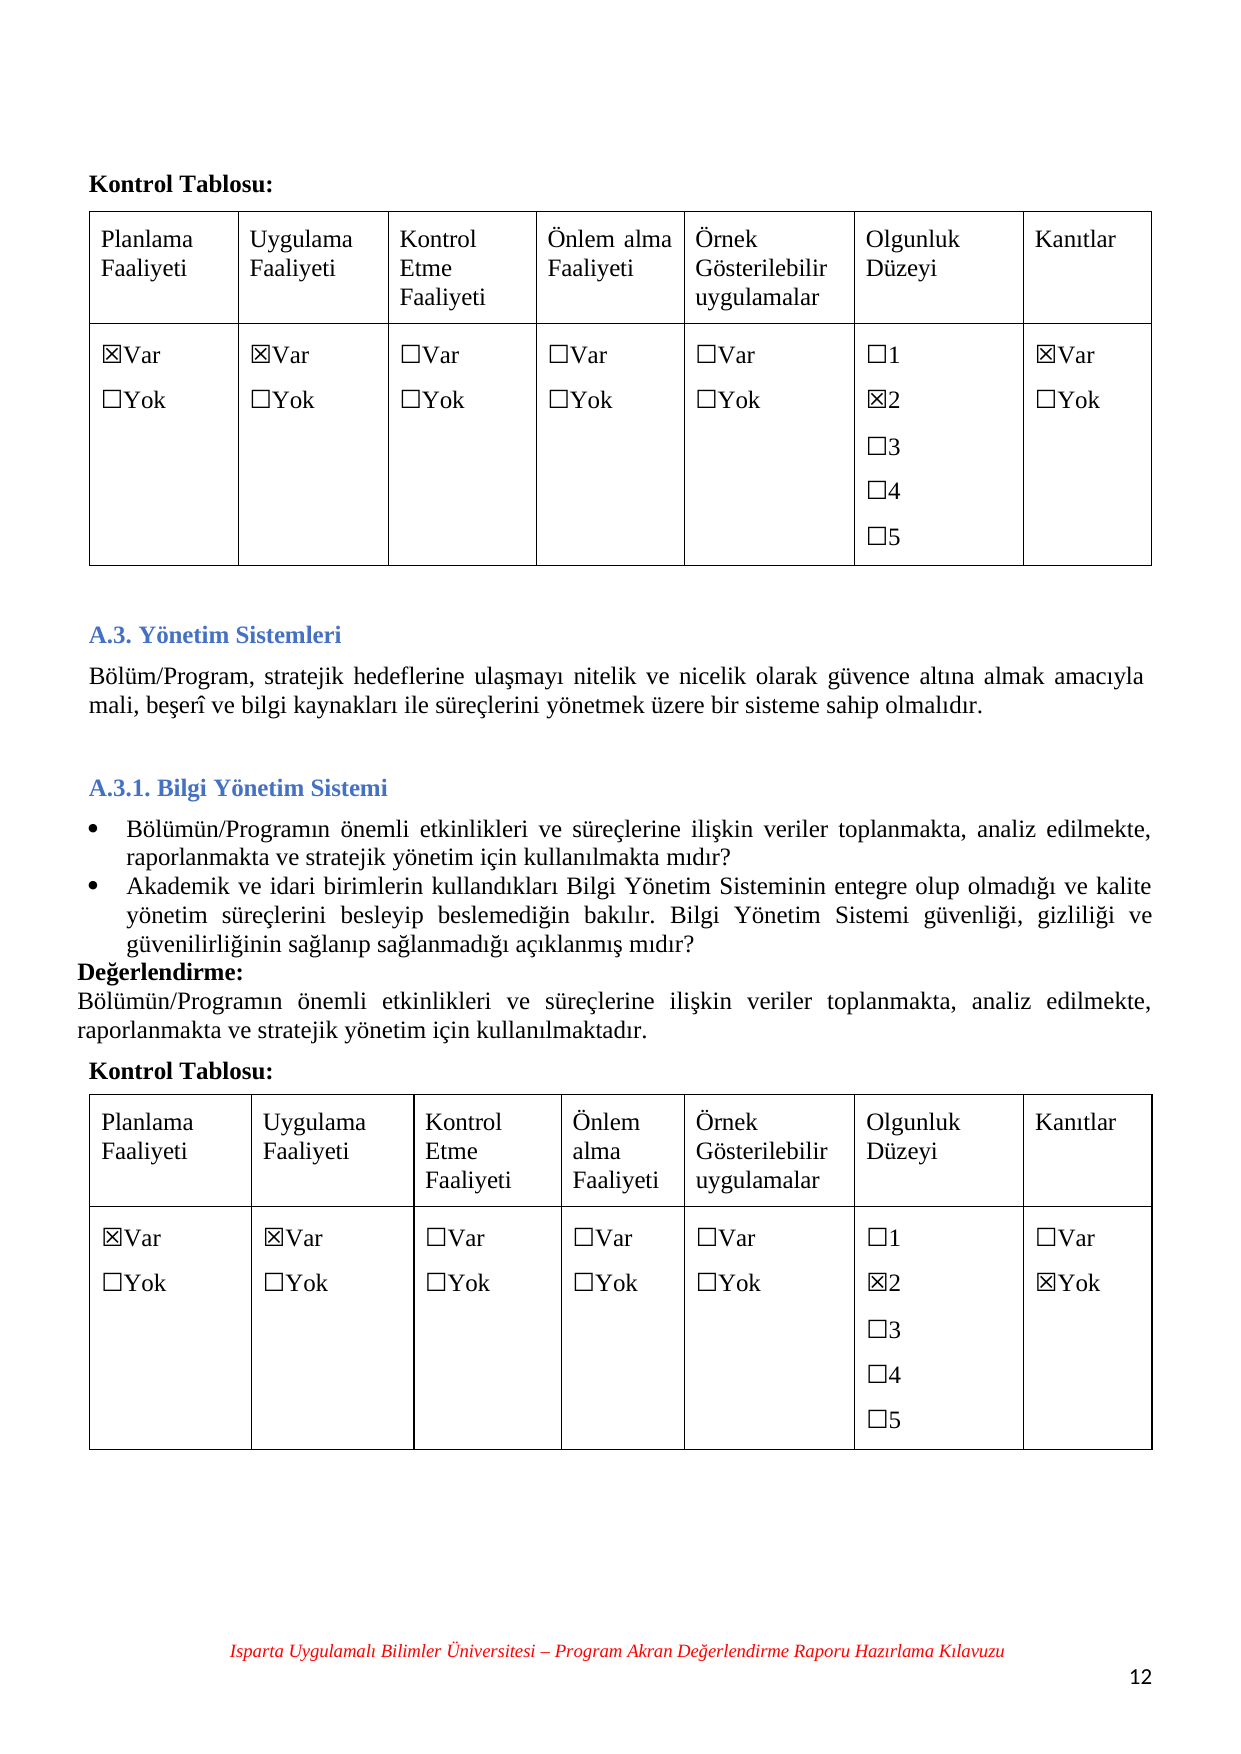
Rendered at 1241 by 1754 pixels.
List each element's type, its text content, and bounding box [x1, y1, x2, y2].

table_header Olgunluk Düzeyi [855, 212, 1023, 323]
table_cell ☒Var [1024, 324, 1151, 378]
table_cell ☐Var [389, 324, 536, 378]
table_cell ☐Yok [90, 378, 238, 565]
list Akademik ve idari birimlerin kullandıkları Bilgi Yönetim Sisteminin entegre olup olmadığı ve kalite yönetim süreçlerini besleyip beslemediğin bakılır. Bilgi Yönetim Sistemi güvenliği, gizliliği ve güvenilirliğinin sağlanıp sağlanmadığı açıklanmış mıdır? [89, 871, 1152, 957]
table_cell ☐1 [855, 324, 1023, 378]
table_cell ☐3 [855, 424, 1023, 469]
table_cell ☐5 [855, 515, 1023, 565]
table_header Uygulama Faaliyeti [239, 212, 388, 323]
table_cell ☐Yok [239, 378, 388, 565]
table_header Planlama Faaliyeti [90, 212, 238, 323]
text Değerlendirme: [77, 957, 1152, 986]
table_header Kontrol Etme Faaliyeti [389, 212, 536, 323]
text Kontrol Tablosu: [89, 169, 1163, 198]
subtitle Bilgi Yönetim Sistemi [89, 773, 1163, 801]
table_cell ☐Yok [537, 378, 684, 565]
table_header Örnek Gösterilebilir uygulamalar [685, 212, 854, 323]
subtitle Yönetim Sistemleri [89, 620, 1163, 649]
table_cell ☐Yok [389, 378, 536, 565]
table_cell ☐Yok [1024, 378, 1151, 565]
table_cell ☒2 [855, 378, 1023, 424]
list Bölümün/Programın önemli etkinlikleri ve süreçlerine ilişkin veriler toplanmakta, analiz edilmekte, raporlanmakta ve stratejik yönetim için kullanılmakta mıdır? [89, 814, 1152, 871]
subtitle Kontrol Tablosu: [89, 1056, 337, 1085]
table_header Kanıtlar [1024, 212, 1151, 323]
table_cell ☐Var [537, 324, 684, 378]
table_cell ☒Var [90, 324, 238, 378]
table_header Önlem alma Faaliyeti [537, 212, 684, 323]
table_cell ☐Var [685, 324, 854, 378]
text Bölümün/Programın önemli etkinlikleri ve süreçlerine ilişkin veriler toplanmakta, analiz edilmekte, raporlanmakta ve stratejik yönetim için kullanılmaktadır. [77, 986, 1152, 1044]
table_cell ☐Yok [685, 378, 854, 565]
table_cell ☒Var [239, 324, 388, 378]
table_cell ☐4 [855, 470, 1023, 515]
text Bölüm/Program, stratejik hedeflerine ulaşmayı nitelik ve nicelik olarak güvence altına almak amacıyla mali, beşerî ve bilgi kaynakları ile süreçlerini yönetmek üzere bir sisteme sahip olmalıdır. [89, 661, 1151, 719]
